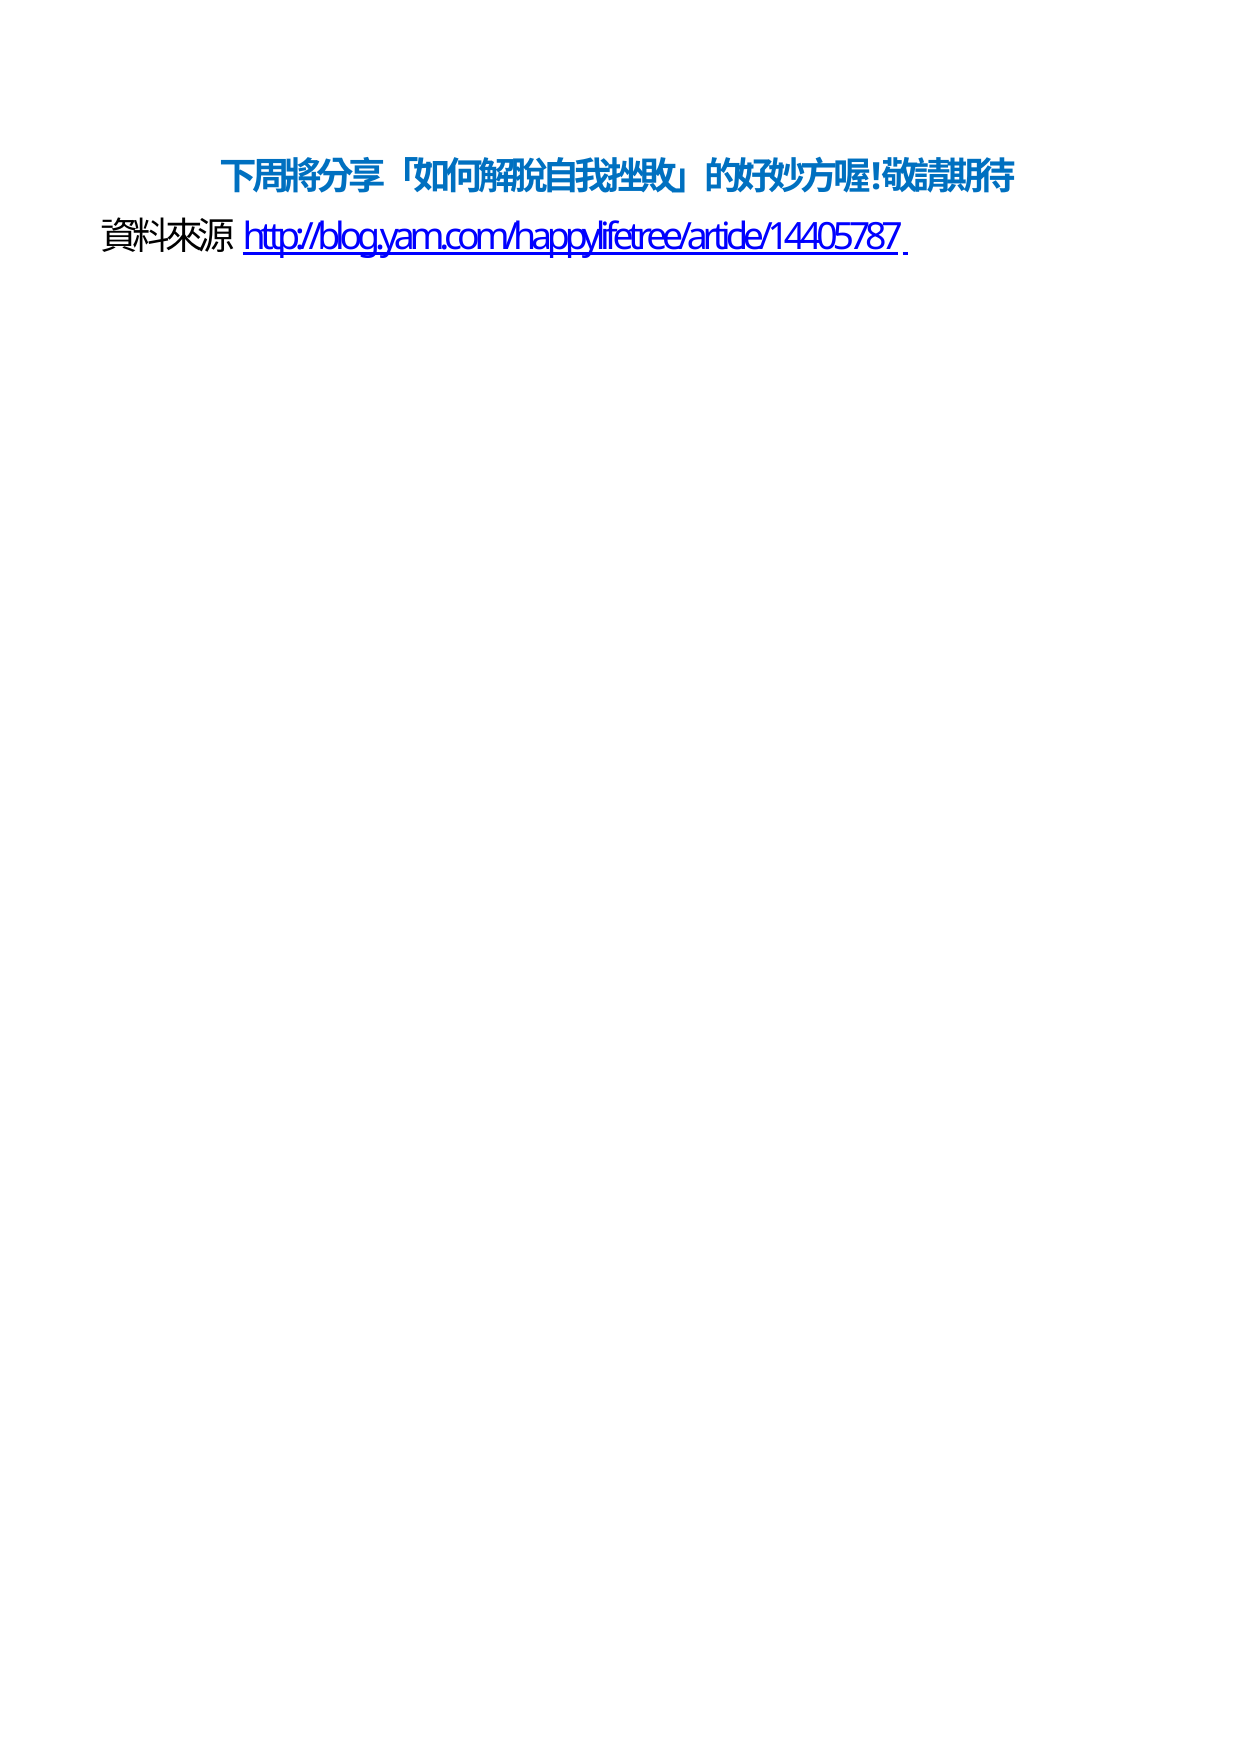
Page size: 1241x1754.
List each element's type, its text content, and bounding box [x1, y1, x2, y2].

text 下周將分享「如何解脫自我挫敗」的好妙方喔!敬請期待 [100, 136, 1140, 211]
text 資料來源http://blog.yam.com/happylifetree/article/14405787 [100, 216, 1140, 257]
